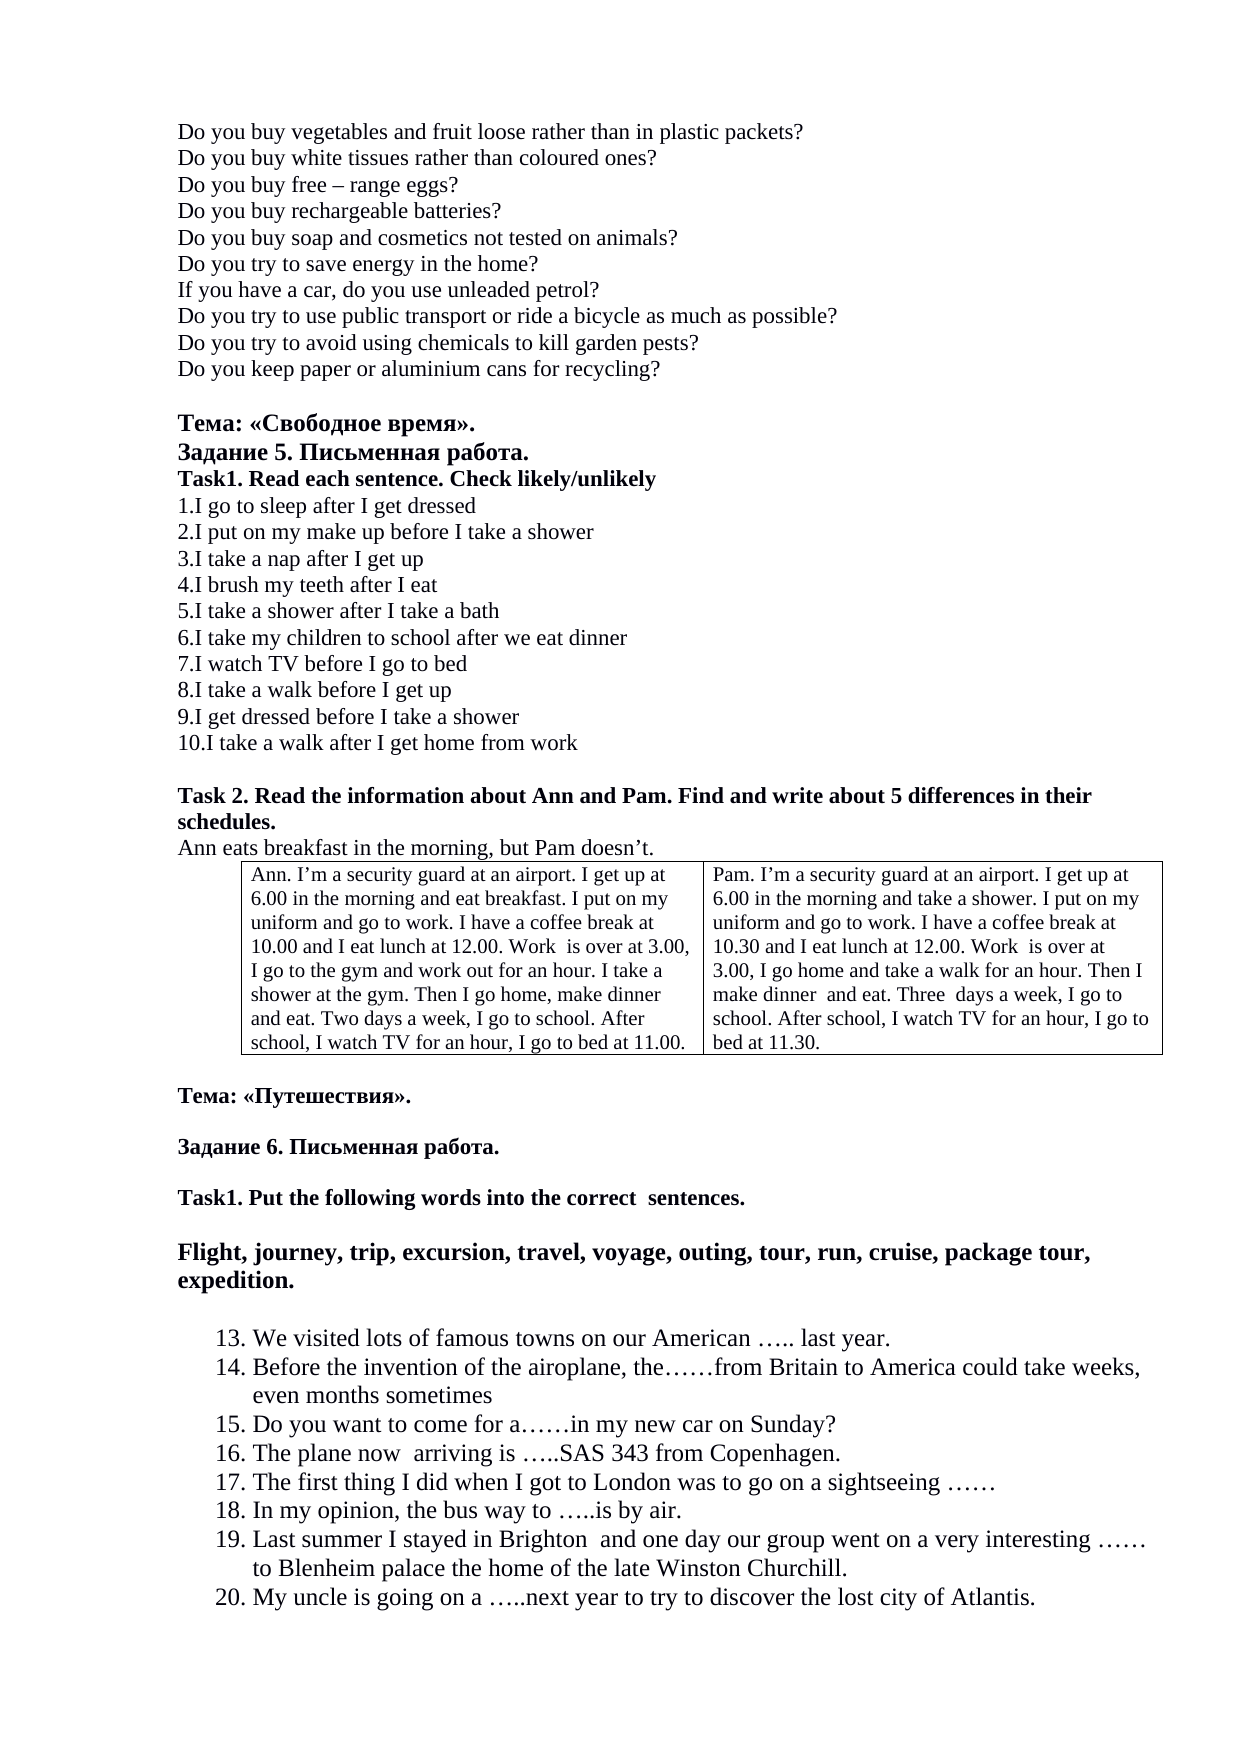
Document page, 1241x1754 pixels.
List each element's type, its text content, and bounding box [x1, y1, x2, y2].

text Do you buy white tissues rather than coloured ones? [177, 144, 1152, 171]
list We visited lots of famous towns on our American ….. last year. [215, 1323, 1152, 1352]
text Do you buy free – range eggs? [177, 171, 1152, 197]
text 4.I brush my teeth after I eat [177, 571, 1152, 597]
text 7.I watch TV before I go to bed [177, 650, 1152, 676]
text 9.I get dressed before I take a shower [177, 703, 1152, 729]
text 6.I take my children to school after we eat dinner [177, 624, 1152, 650]
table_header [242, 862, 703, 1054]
list The first thing I did when I got to London was to go on a sightseeing …… [215, 1467, 1152, 1495]
text If you have a car, do you use unleaded petrol? [177, 276, 1152, 303]
list Last summer I stayed in Brighton and one day our group went on a very interesting ……to Blenheim palace the home of the late Winston Churchill. [215, 1524, 1152, 1582]
text Do you buy vegetables and fruit loose rather than in plastic packets? [177, 118, 1152, 144]
text Task 2. Read the information about Ann and Pam. Find and write about 5 differences in their schedules. [177, 782, 1152, 834]
text Do you try to save energy in the home? [177, 250, 1152, 276]
text 10.I take a walk after I get home from work [177, 729, 1152, 755]
text 5.I take a shower after I take a bath [177, 597, 1152, 624]
text 2.I put on my make up before I take a shower [177, 518, 1152, 544]
text Do you keep paper or aluminium cans for recycling? [177, 355, 1152, 382]
text Тема: «Путешествия». [177, 1082, 1152, 1108]
text Ann eats breakfast in the morning, but Pam doesn’t. [177, 834, 1152, 861]
text Task1. Put the following words into the correct sentences. [177, 1184, 1152, 1210]
text Do you buy rechargeable batteries? [177, 197, 1152, 223]
text Задание 6. Письменная работа. [177, 1133, 1152, 1159]
text Flight, journey, trip, excursion, travel, voyage, outing, tour, run, cruise, package tour, expedition. [177, 1237, 1152, 1294]
list Задание 5. Письменная работа. [177, 437, 1152, 466]
list In my opinion, the bus way to …..is by air. [215, 1495, 1152, 1524]
text Do you buy soap and cosmetics not tested on animals? [177, 223, 1152, 250]
text Task1. Read each sentence. Check likely/unlikely [177, 466, 1152, 492]
text 3.I take a nap after I get up [177, 544, 1152, 571]
text Do you try to avoid using chemicals to kill garden pests? [177, 329, 1152, 355]
text 8.I take a walk before I get up [177, 676, 1152, 703]
list Do you want to come for a……in my new car on Sunday? [215, 1409, 1152, 1438]
list The plane now arriving is …..SAS 343 from Copenhagen. [215, 1438, 1152, 1467]
list Before the invention of the airoplane, the……from Britain to America could take weeks, even months sometimes [215, 1352, 1152, 1409]
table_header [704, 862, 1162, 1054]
text 1.I go to sleep after I get dressed [177, 492, 1152, 518]
text Do you try to use public transport or ride a bicycle as much as possible? [177, 303, 1152, 329]
list Тема: «Свободное время». [177, 408, 1152, 437]
list My uncle is going on a …..next year to try to discover the lost city of Atlantis. [215, 1582, 1152, 1610]
